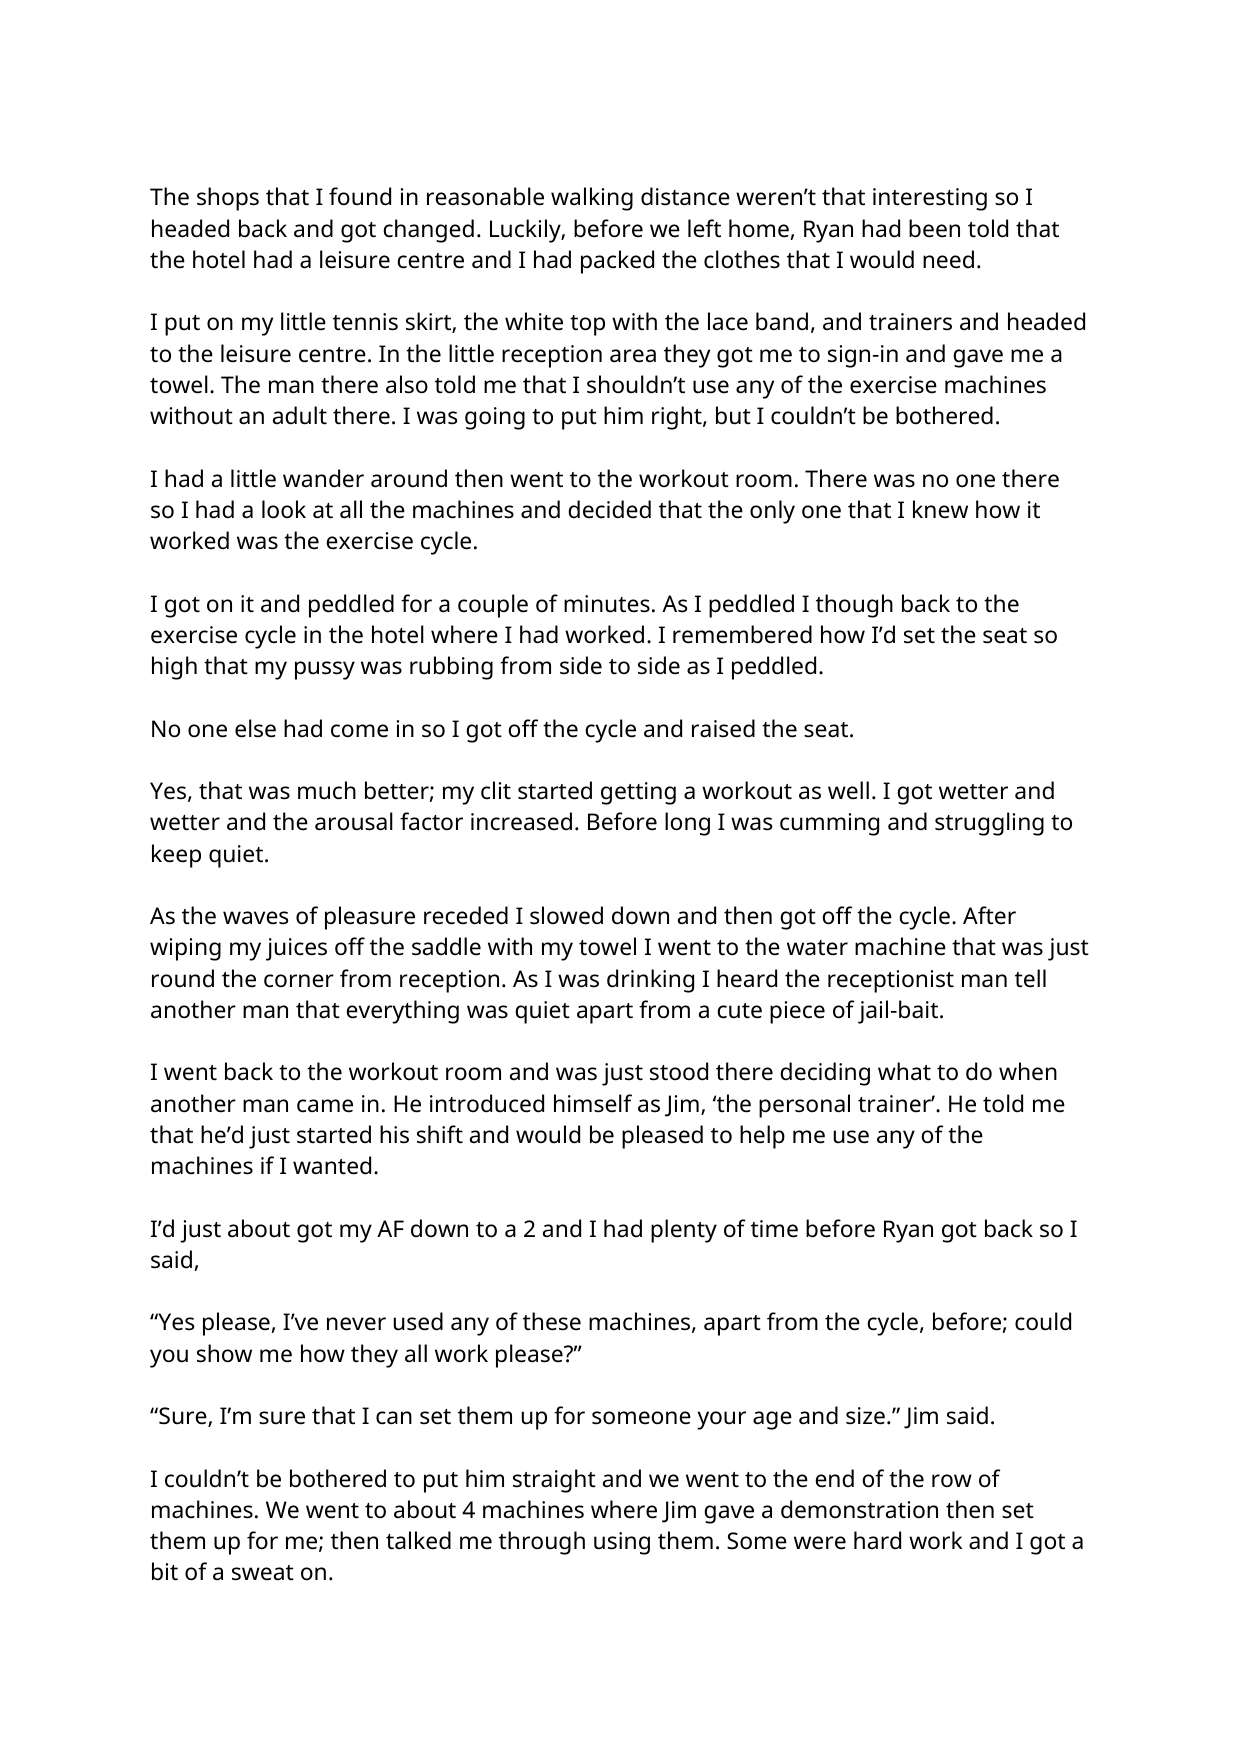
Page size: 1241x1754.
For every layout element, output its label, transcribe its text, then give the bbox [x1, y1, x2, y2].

text I’d just about got my AF down to a 2 and I had plenty of time before Ryan got back so I said, [150, 1212, 1090, 1275]
text “Yes please, I’ve never used any of these machines, apart from the cycle, before; could you show me how they all work please?” [150, 1306, 1090, 1369]
text I put on my little tennis skirt, the white top with the lace band, and trainers and headed to the leisure centre. In the little reception area they got me to sign-in and gave me a towel. The man there also told me that I shouldn’t use any of the exercise machines without an adult there. I was going to put him right, but I couldn’t be bothered. [150, 306, 1090, 431]
text I went back to the workout room and was just stood there deciding what to do when another man came in. He introduced himself as Jim, ‘the personal trainer’. He told me that he’d just started his shift and would be pleased to help me use any of the machines if I wanted. [150, 1056, 1090, 1181]
text “Sure, I’m sure that I can set them up for someone your age and size.” Jim said. [150, 1400, 1090, 1431]
text I got on it and peddled for a couple of minutes. As I peddled I though back to the exercise cycle in the hotel where I had worked. I remembered how I’d set the seat so high that my pussy was rubbing from side to side as I peddled. [150, 587, 1090, 681]
text The shops that I found in reasonable walking distance weren’t that interesting so I headed back and got changed. Luckily, before we left home, Ryan had been told that the hotel had a leisure centre and I had packed the clothes that I would need. [150, 181, 1090, 275]
text No one else had come in so I got off the cycle and raised the seat. [150, 712, 1090, 744]
text I had a little wander around then went to the workout room. There was no one there so I had a look at all the machines and decided that the only one that I knew how it worked was the exercise cycle. [150, 462, 1090, 556]
text I couldn’t be bothered to put him straight and we went to the end of the row of machines. We went to about 4 machines where Jim gave a demonstration then set them up for me; then talked me through using them. Some were hard work and I got a bit of a sweat on. [150, 1462, 1090, 1587]
text As the waves of pleasure receded I slowed down and then got off the cycle. After wiping my juices off the saddle with my towel I went to the water machine that was just round the corner from reception. As I was drinking I heard the receptionist man tell another man that everything was quiet apart from a cute piece of jail-bait. [150, 900, 1090, 1025]
text Yes, that was much better; my clit started getting a workout as well. I got wetter and wetter and the arousal factor increased. Before long I was cumming and struggling to keep quiet. [150, 775, 1090, 869]
